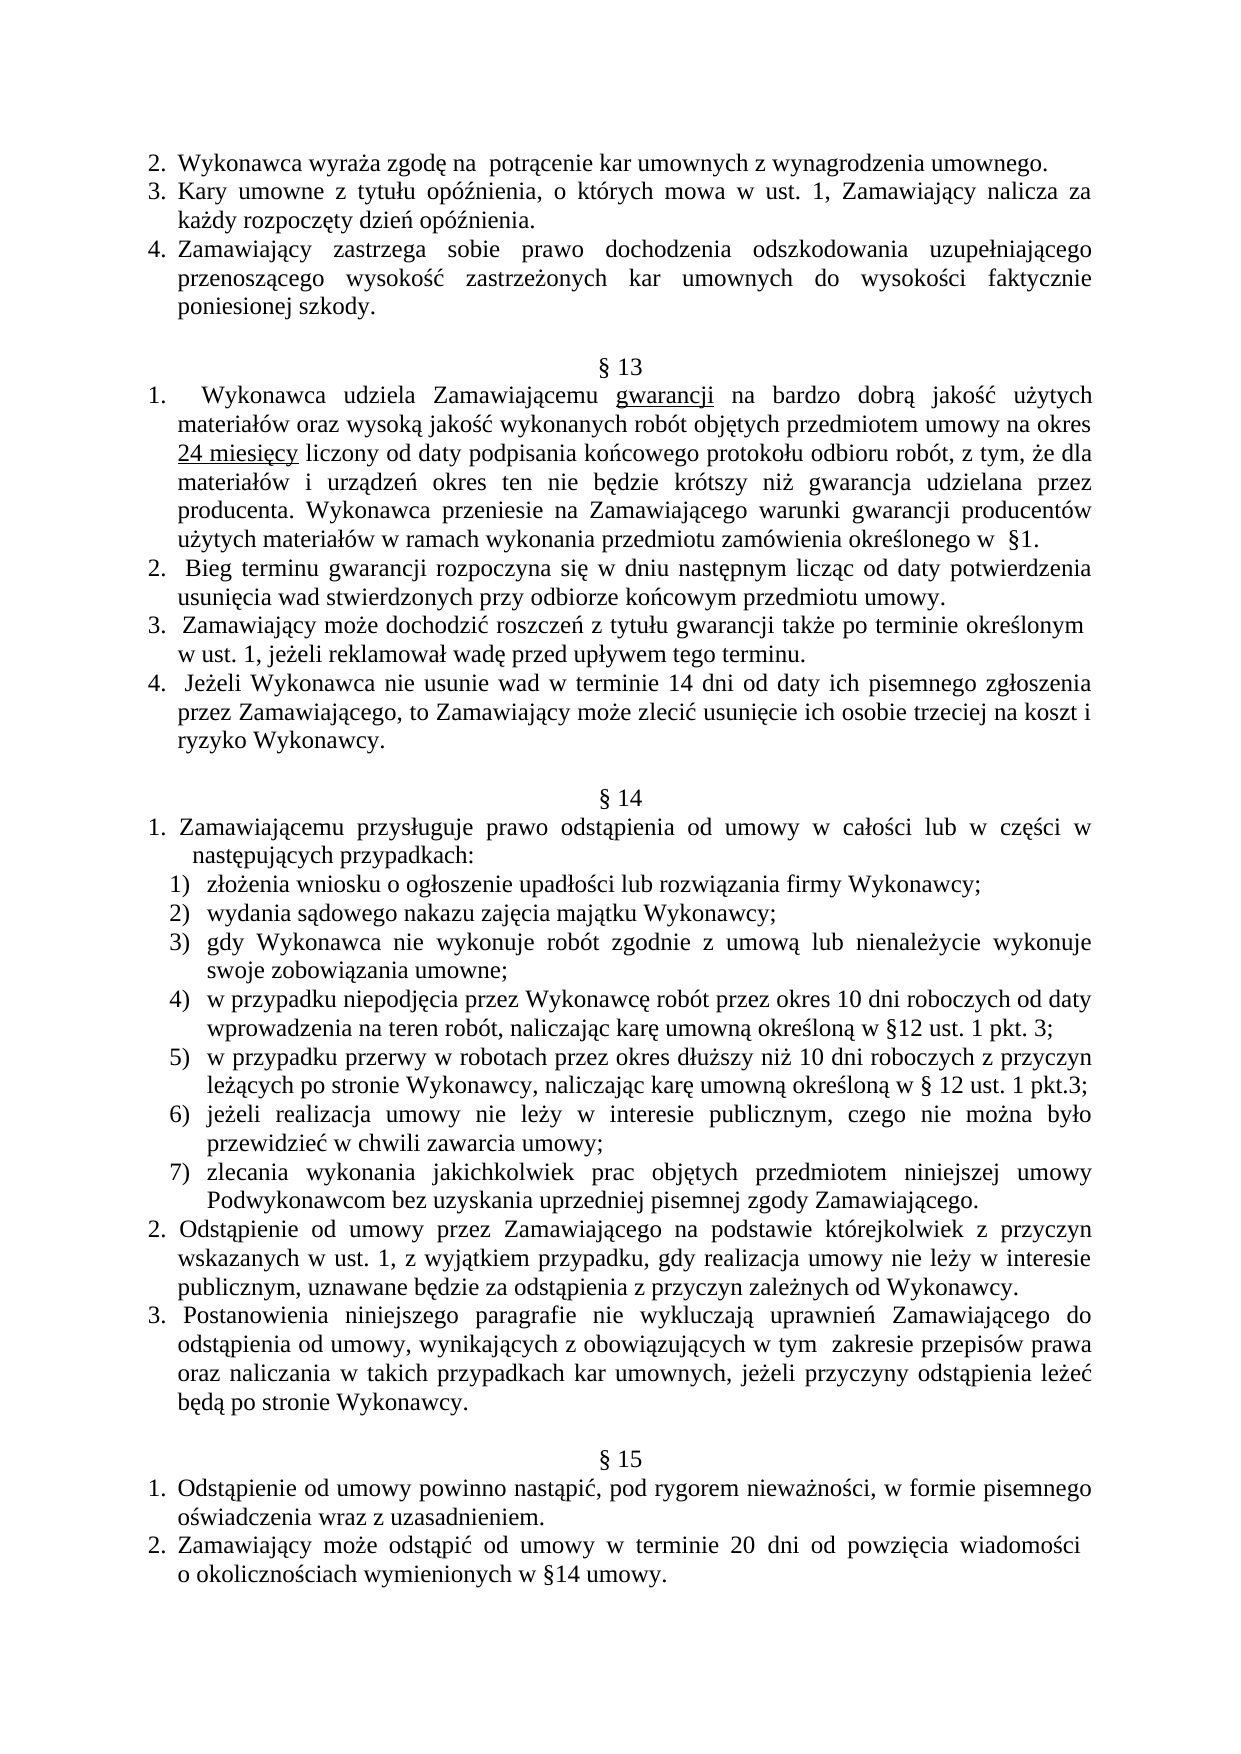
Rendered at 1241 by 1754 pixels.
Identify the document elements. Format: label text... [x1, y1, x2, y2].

text § 13 [148, 352, 1093, 381]
list zlecania wykonania jakichkolwiek prac objętych przedmiotem niniejszej umowy Podwykonawcom bez uzyskania uprzedniej pisemnej zgody Zamawiającego. [169, 1157, 1093, 1214]
list Kary umowne z tytułu opóźnienia, o których mowa w ust. 1, Zamawiający nalicza za każdy rozpoczęty dzień opóźnienia. [148, 176, 1093, 234]
list Zamawiający może odstąpić od umowy w terminie 20 dni od powzięcia wiadomości o okolicznościach wymienionych w §14 umowy. [148, 1531, 1093, 1588]
list 2. Odstąpienie od umowy przez Zamawiającego na podstawie którejkolwiek z przyczyn wskazanych w ust. 1, z wyjątkiem przypadku, gdy realizacja umowy nie leży w interesie publicznym, uznawane będzie za odstąpienia z przyczyn zależnych od Wykonawcy. [148, 1214, 1093, 1301]
list jeżeli realizacja umowy nie leży w interesie publicznym, czego nie można było przewidzieć w chwili zawarcia umowy; [169, 1099, 1093, 1157]
list Wykonawca udziela Zamawiającemu gwarancji na bardzo dobrą jakość użytych materiałów oraz wysoką jakość wykonanych robót objętych przedmiotem umowy na okres 24 miesięcy liczony od daty podpisania końcowego protokołu odbioru robót, z tym, że dla materiałów i urządzeń okres ten nie będzie krótszy niż gwarancja udzielana przez producenta. Wykonawca przeniesie na Zamawiającego warunki gwarancji producentów użytych materiałów w ramach wykonania przedmiotu zamówienia określonego w §1. [148, 381, 1093, 553]
text 1. Zamawiającemu przysługuje prawo odstąpienia od umowy w całości lub w części w następujących przypadkach: [148, 812, 1093, 869]
list 3. Postanowienia niniejszego paragrafie nie wykluczają uprawnień Zamawiającego do odstąpienia od umowy, wynikających z obowiązujących w tym zakresie przepisów prawa oraz naliczania w takich przypadkach kar umownych, jeżeli przyczyny odstąpienia leżeć będą po stronie Wykonawcy. [148, 1301, 1093, 1416]
list w przypadku przerwy w robotach przez okres dłuższy niż 10 dni roboczych z przyczyn leżących po stronie Wykonawcy, naliczając karę umowną określoną w § 12 ust. 1 pkt.3; [169, 1042, 1093, 1099]
list wydania sądowego nakazu zajęcia majątku Wykonawcy; [169, 898, 1093, 927]
list Zamawiający zastrzega sobie prawo dochodzenia odszkodowania uzupełniającego przenoszącego wysokość zastrzeżonych kar umownych do wysokości faktycznie poniesionej szkody. [148, 234, 1093, 320]
list § 15 [148, 1444, 1093, 1473]
list gdy Wykonawca nie wykonuje robót zgodnie z umową lub nienależycie wykonuje swoje zobowiązania umowne; [169, 927, 1093, 984]
text § 14 [148, 783, 1093, 812]
list Odstąpienie od umowy powinno nastąpić, pod rygorem nieważności, w formie pisemnego oświadczenia wraz z uzasadnieniem. [148, 1473, 1093, 1531]
list Bieg terminu gwarancji rozpoczyna się w dniu następnym licząc od daty potwierdzenia usunięcia wad stwierdzonych przy odbiorze końcowym przedmiotu umowy. [148, 553, 1093, 611]
list w przypadku niepodjęcia przez Wykonawcę robót przez okres 10 dni roboczych od daty wprowadzenia na teren robót, naliczając karę umowną określoną w §12 ust. 1 pkt. 3; [169, 984, 1093, 1042]
list Jeżeli Wykonawca nie usunie wad w terminie 14 dni od daty ich pisemnego zgłoszenia przez Zamawiającego, to Zamawiający może zlecić usunięcie ich osobie trzeciej na koszt i ryzyko Wykonawcy. [148, 668, 1093, 754]
list Zamawiający może dochodzić roszczeń z tytułu gwarancji także po terminie określonym w ust. 1, jeżeli reklamował wadę przed upływem tego terminu. [148, 611, 1093, 668]
list złożenia wniosku o ogłoszenie upadłości lub rozwiązania firmy Wykonawcy; [169, 869, 1093, 898]
list Wykonawca wyraża zgodę na potrącenie kar umownych z wynagrodzenia umownego. [148, 148, 1093, 176]
